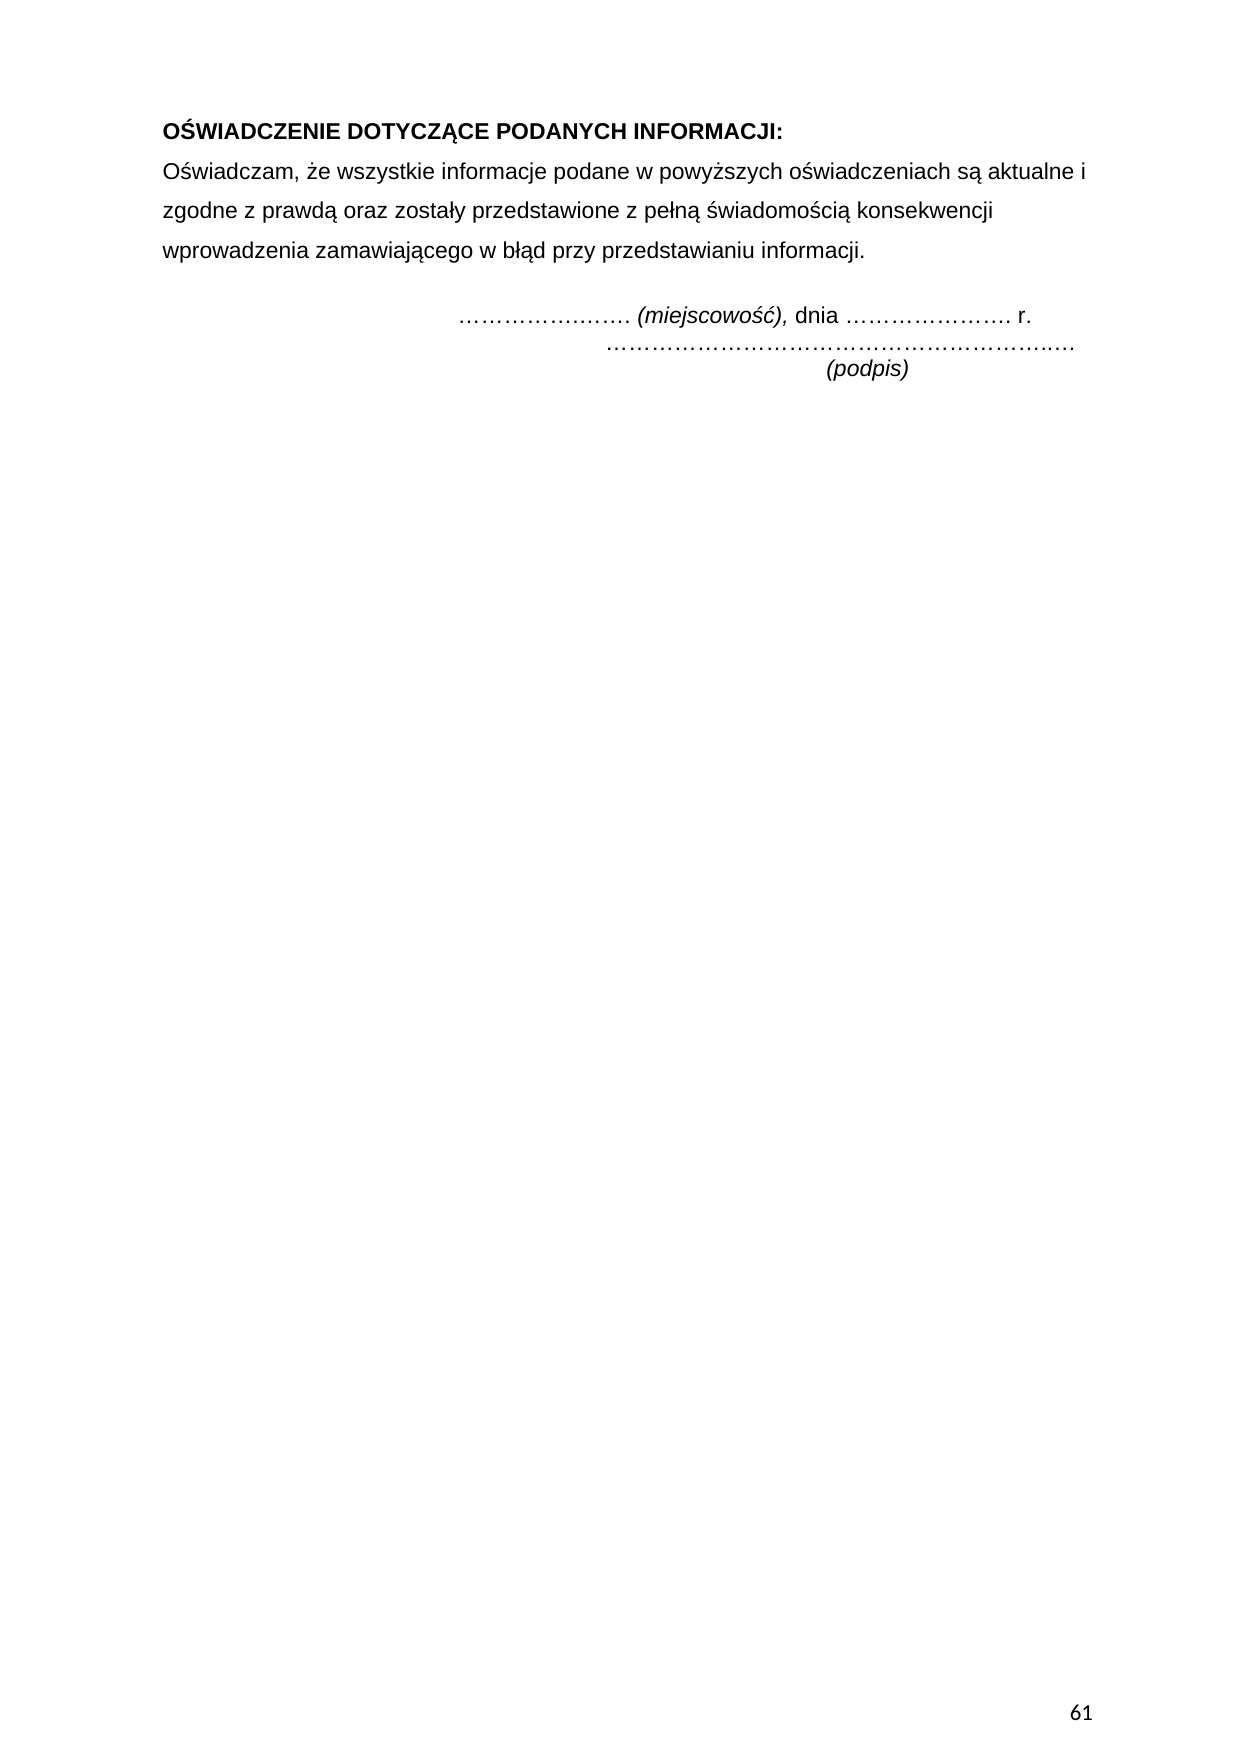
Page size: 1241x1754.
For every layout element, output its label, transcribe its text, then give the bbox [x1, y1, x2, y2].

text OŚWIADCZENIE DOTYCZĄCE PODANYCH INFORMACJI: [162, 118, 1093, 144]
text …………………………………………………..… [531, 329, 1093, 355]
text (podpis) [752, 355, 1093, 381]
text Oświadczam, że wszystkie informacje podane w powyższych oświadczeniach są aktualne i zgodne z prawdą oraz zostały przedstawione z pełną świadomością konsekwencji wprowadzenia zamawiającego w błąd przy przedstawianiu informacji. [162, 158, 1093, 263]
text …………….……. (miejscowość), dnia …………………. r. [384, 302, 1093, 329]
